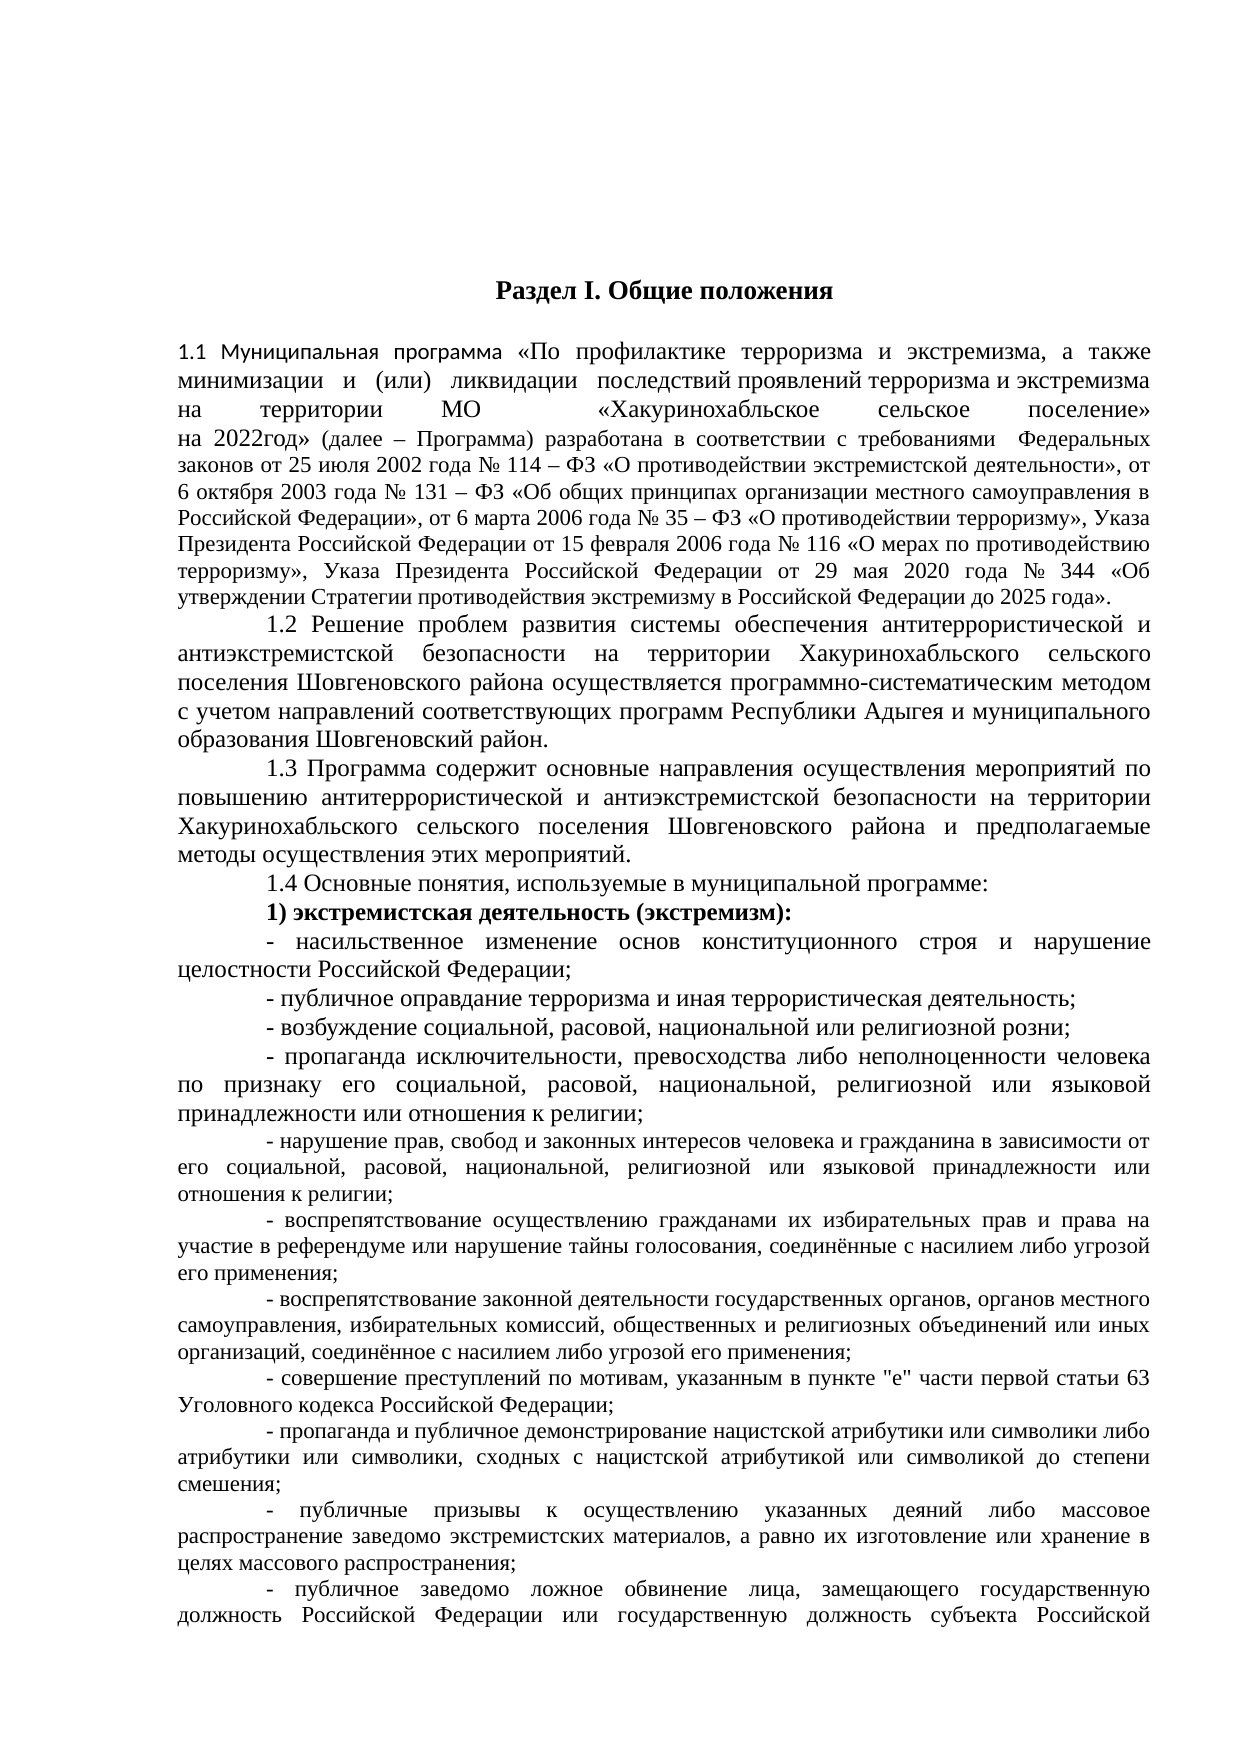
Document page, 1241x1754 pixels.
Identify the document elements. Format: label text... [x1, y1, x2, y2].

text Раздел I. Общие положения [177, 274, 1152, 305]
text - воспрепятствование осуществлению гражданами их избирательных прав и права на участие в референдуме или нарушение тайны голосования, соединённые с насилием либо угрозой его применения; [177, 1206, 1152, 1285]
text 1.1 Муниципальная программа «По профилактике терроризма и экстремизма, а также минимизации и (или) ликвидации последствий проявлений терроризма и экстремизма на территории МО «Хакуринохабльское сельское поселение» на 2022год» (далее – Программа) разработана в соответствии с требованиями Федеральных законов от 25 июля 2002 года № 114 – ФЗ «О противодействии экстремистской деятельности», от 6 октября 2003 года № 131 – ФЗ «Об общих принципах организации местного самоуправления в Российской Федерации», от 6 марта 2006 года № 35 – ФЗ «О противодействии терроризму», Указа Президента Российской Федерации от 15 февраля 2006 года № 116 «О мерах по противодействию терроризму», Указа Президента Российской Федерации от 29 мая 2020 года № 344 «Об утверждении Стратегии противодействия экстремизму в Российской Федерации до 2025 года». [177, 336, 1152, 609]
text 1.3 Программа содержит основные направления осуществления мероприятий по повышению антитеррористической и антиэкстремистской безопасности на территории Хакуринохабльского сельского поселения Шовгеновского района и предполагаемые методы осуществления этих мероприятий. [177, 753, 1152, 868]
text - публичные призывы к осуществлению указанных деяний либо массовое распространение заведомо экстремистских материалов, а равно их изготовление или хранение в целях массового распространения; [177, 1496, 1152, 1575]
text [177, 1575, 1152, 1628]
text 1.4 Основные понятия, используемые в муниципальной программе: [177, 868, 1152, 897]
text - воспрепятствование законной деятельности государственных органов, органов местного самоуправления, избирательных комиссий, общественных и религиозных объединений или иных организаций, соединённое с насилием либо угрозой его применения; [177, 1285, 1152, 1364]
text - насильственное изменение основ конституционного строя и нарушение целостности Российской Федерации; [177, 926, 1152, 983]
text - совершение преступлений по мотивам, указанным в пункте "е" части первой статьи 63 Уголовного кодекса Российской Федерации; [177, 1364, 1152, 1417]
text - пропаганда и публичное демонстрирование нацистской атрибутики или символики либо атрибутики или символики, сходных с нацистской атрибутикой или символикой до степени смешения; [177, 1417, 1152, 1496]
text 1.2 Решение проблем развития системы обеспечения антитеррористической и антиэкстремистской безопасности на территории Хакуринохабльского сельского поселения Шовгеновского района осуществляется программно-систематическим методом с учетом направлений соответствующих программ Республики Адыгея и муниципального образования Шовгеновский район. [177, 609, 1152, 753]
text - пропаганда исключительности, превосходства либо неполноценности человека по признаку его социальной, расовой, национальной, религиозной или языковой принадлежности или отношения к религии; [177, 1041, 1152, 1127]
text - нарушение прав, свобод и законных интересов человека и гражданина в зависимости от его социальной, расовой, национальной, религиозной или языковой принадлежности или отношения к религии; [177, 1127, 1152, 1206]
text - публичное оправдание терроризма и иная террористическая деятельность; [177, 983, 1152, 1012]
text 1) экстремистская деятельность (экстремизм): [177, 897, 1152, 926]
text - возбуждение социальной, расовой, национальной или религиозной розни; [177, 1012, 1152, 1041]
